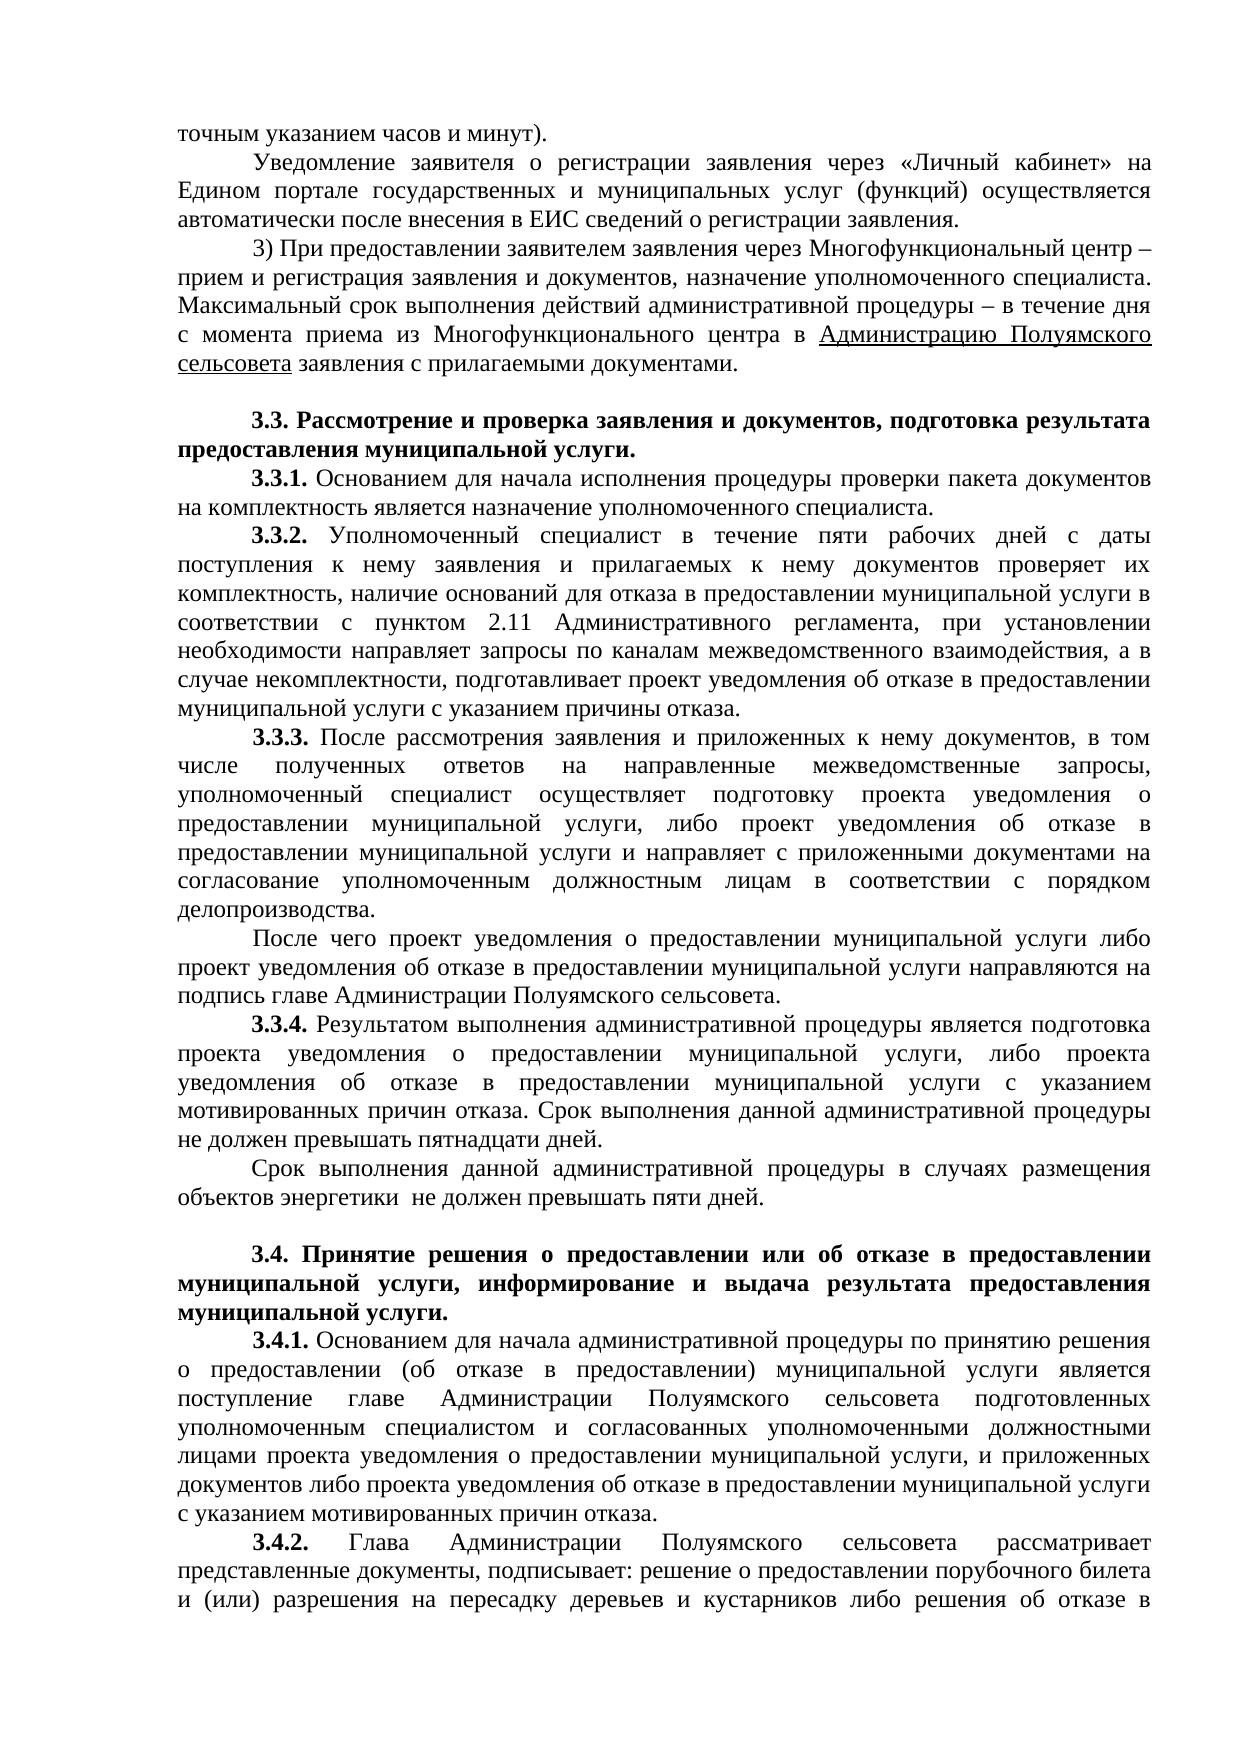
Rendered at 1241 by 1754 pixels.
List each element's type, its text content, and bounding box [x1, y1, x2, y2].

text 3.3.4. Результатом выполнения административной процедуры является подготовка проекта уведомления о предоставлении муниципальной услуги, либо проекта уведомления об отказе в предоставлении муниципальной услуги с указанием мотивированных причин отказа. Срок выполнения данной административной процедуры не должен превышать пятнадцати дней. [177, 1009, 1152, 1153]
text 3) При предоставлении заявителем заявления через Многофункциональный центр – прием и регистрация заявления и документов, назначение уполномоченного специалиста. Максимальный срок выполнения действий административной процедуры – в течение дня с момента приема из Многофункционального центра в Администрацию Полуямского сельсовета заявления с прилагаемыми документами. [177, 233, 1152, 377]
text 3.3. Рассмотрение и проверка заявления и документов, подготовка результата предоставления муниципальной услуги. [177, 406, 1152, 463]
text 3.4. Принятие решения о предоставлении или об отказе в предоставлении муниципальной услуги, информирование и выдача результата предоставления муниципальной услуги. [177, 1239, 1152, 1326]
text Уведомление заявителя о регистрации заявления через «Личный кабинет» на Едином портале государственных и муниципальных услуг (функций) осуществляется автоматически после внесения в ЕИС сведений о регистрации заявления. [177, 147, 1152, 233]
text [177, 1527, 1152, 1613]
text 3.3.1. Основанием для начала исполнения процедуры проверки пакета документов на комплектность является назначение уполномоченного специалиста. [177, 463, 1152, 521]
text 3.3.3. После рассмотрения заявления и приложенных к нему документов, в том числе полученных ответов на направленные межведомственные запросы, уполномоченный специалист осуществляет подготовку проекта уведомления о предоставлении муниципальной услуги, либо проект уведомления об отказе в предоставлении муниципальной услуги и направляет с приложенными документами на согласование уполномоченным должностным лицам в соответствии с порядком делопроизводства. [177, 722, 1152, 923]
text Срок выполнения данной административной процедуры в случаях размещения объектов энергетики не должен превышать пяти дней. [177, 1153, 1152, 1211]
text 3.4.1. Основанием для начала административной процедуры по принятию решения о предоставлении (об отказе в предоставлении) муниципальной услуги является поступление главе Администрации Полуямского сельсовета подготовленных уполномоченным специалистом и согласованных уполномоченными должностными лицами проекта уведомления о предоставлении муниципальной услуги, и приложенных документов либо проекта уведомления об отказе в предоставлении муниципальной услуги с указанием мотивированных причин отказа. [177, 1326, 1152, 1527]
text После чего проект уведомления о предоставлении муниципальной услуги либо проект уведомления об отказе в предоставлении муниципальной услуги направляются на подпись главе Администрации Полуямского сельсовета. [177, 923, 1152, 1009]
text 3.3.2. Уполномоченный специалист в течение пяти рабочих дней с даты поступления к нему заявления и прилагаемых к нему документов проверяет их комплектность, наличие оснований для отказа в предоставлении муниципальной услуги в соответствии с пунктом 2.11 Административного регламента, при установлении необходимости направляет запросы по каналам межведомственного взаимодействия, а в случае некомплектности, подготавливает проект уведомления об отказе в предоставлении муниципальной услуги с указанием причины отказа. [177, 521, 1152, 722]
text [177, 118, 1152, 147]
